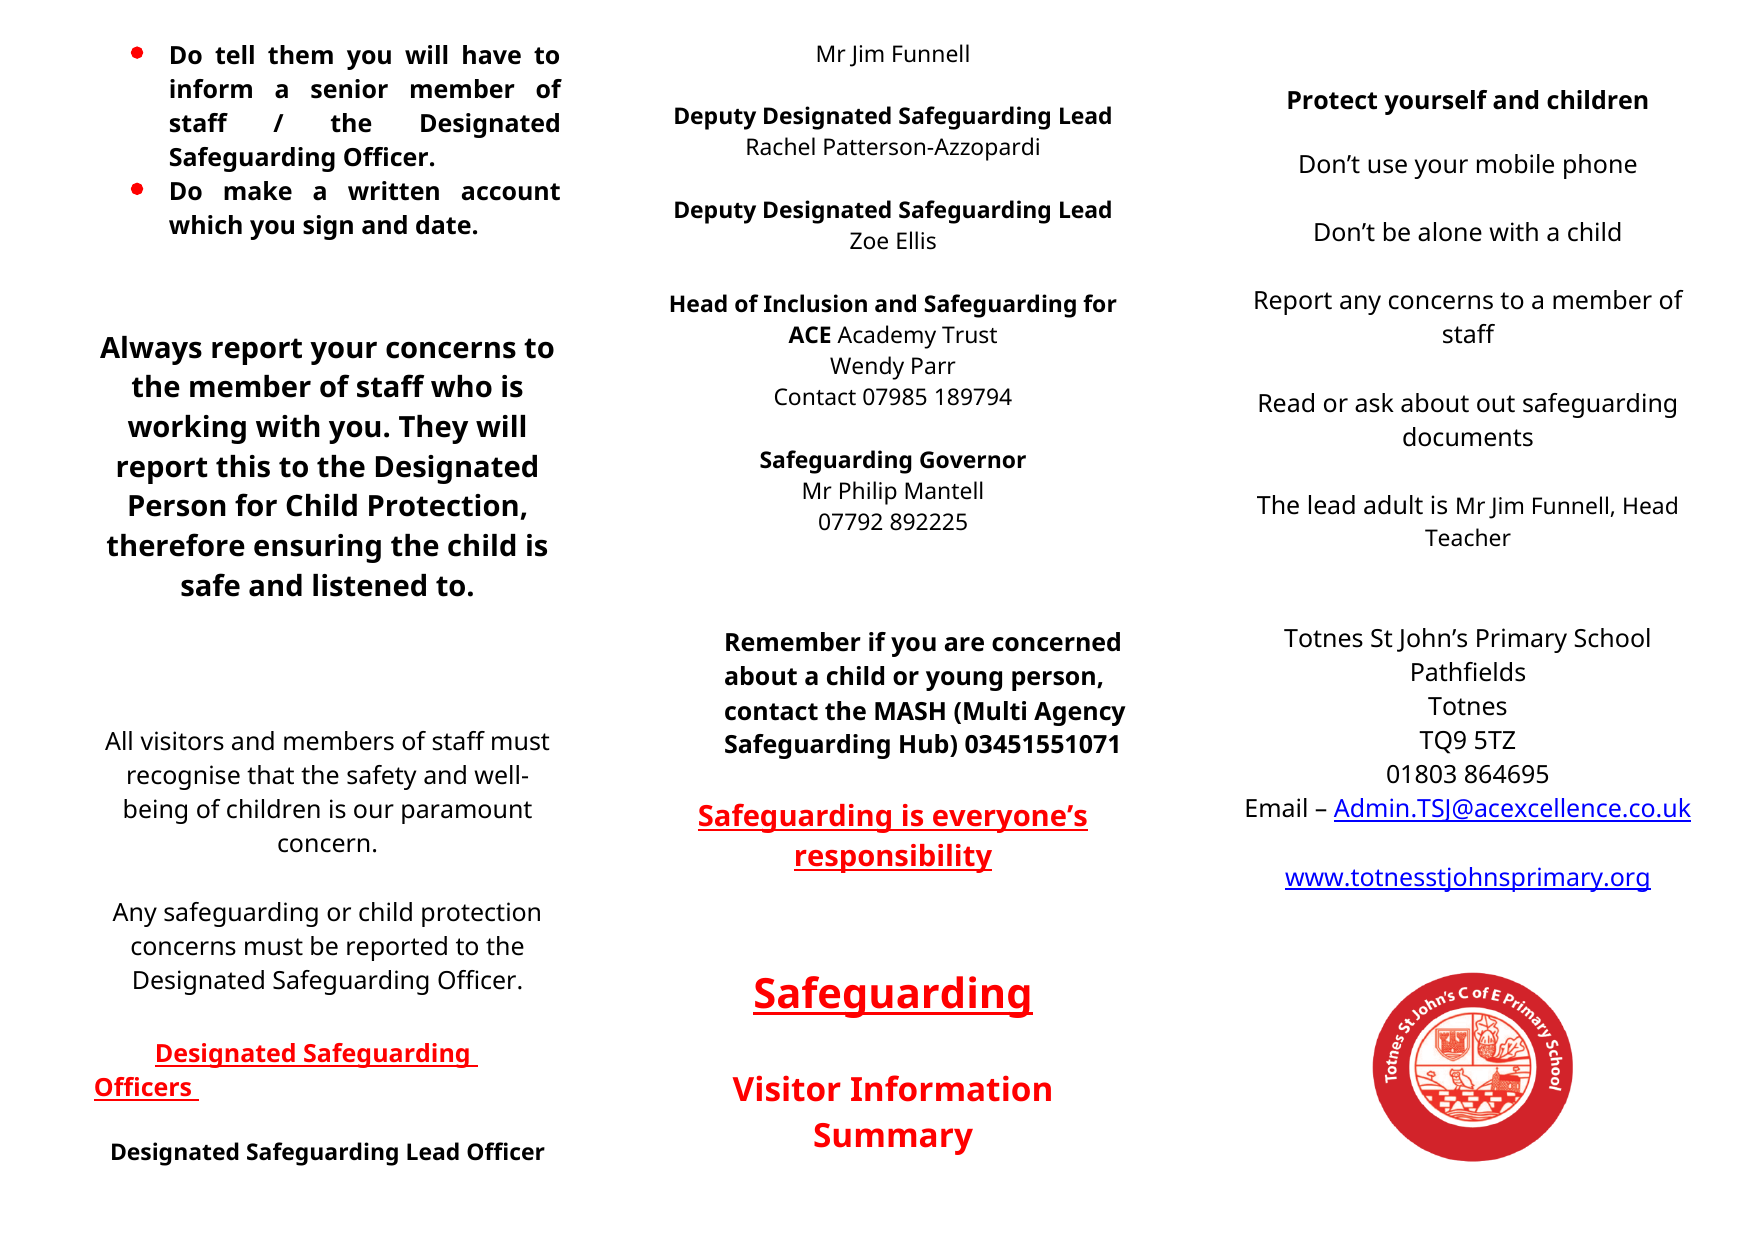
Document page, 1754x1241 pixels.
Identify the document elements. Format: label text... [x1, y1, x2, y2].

text All visitors and members of staff must recognise that the safety and well-being of children is our paramount concern. [94, 724, 561, 860]
text Visitor Information Summary [649, 1066, 1137, 1157]
text Read or ask about out safeguarding documents [1237, 385, 1698, 453]
text 07792 892225 [649, 506, 1137, 537]
text www.totnesstjohnsprimary.org [1237, 859, 1698, 893]
text Always report your concerns to the member of staff who is working with you. They will report this to the Designated Person for Child Protection, therefore ensuring the child is safe and listened to. [94, 327, 561, 605]
text Rachel Patterson-Azzopardi [649, 131, 1137, 162]
text Zoe Ellis [649, 225, 1137, 256]
text Deputy Designated Safeguarding Lead [649, 194, 1137, 225]
text Safeguarding [649, 964, 1137, 1021]
text Pathfields [1237, 655, 1698, 689]
text Designated Safeguarding Lead Officer [94, 1135, 561, 1167]
text The lead adult is Mr Jim Funnell, Head Teacher [1237, 487, 1698, 553]
text Head of Inclusion and Safeguarding for ACE Academy Trust [649, 287, 1137, 350]
list Do make a written account which you sign and date. [131, 174, 561, 242]
text Wendy Parr [649, 350, 1137, 381]
text Mr Philip Mantell [649, 475, 1137, 506]
text Contact 07985 189794 [649, 381, 1137, 412]
text Any safeguarding or child protection concerns must be reported to the Designated Safeguarding Officer. [94, 894, 561, 996]
text Deputy Designated Safeguarding Lead [649, 100, 1137, 131]
text Safeguarding is everyone’s responsibility [649, 795, 1137, 875]
picture [1323, 926, 1622, 1208]
text Email – Admin.TSJ@acexcellence.co.uk [1237, 791, 1698, 825]
text Designated Safeguarding Officers [94, 1036, 561, 1104]
text Remember if you are concerned about a child or young person, contact the MASH (Multi Agency Safeguarding Hub) 03451551071 [724, 625, 1137, 761]
text Mr Jim Funnell [649, 37, 1137, 69]
text Protect yourself and children [1237, 83, 1698, 117]
text Totnes [1237, 689, 1698, 723]
text 01803 864695 [1237, 757, 1698, 791]
text Report any concerns to a member of staff [1237, 283, 1698, 351]
text Safeguarding Governor [649, 444, 1137, 475]
text Don’t be alone with a child [1237, 215, 1698, 249]
list Do tell them you will have to inform a senior member of staff / the Designated Safeguarding Officer. [131, 37, 561, 174]
text Don’t use your mobile phone [1237, 147, 1698, 181]
text TQ9 5TZ [1237, 723, 1698, 757]
text Totnes St John’s Primary School [1237, 621, 1698, 655]
